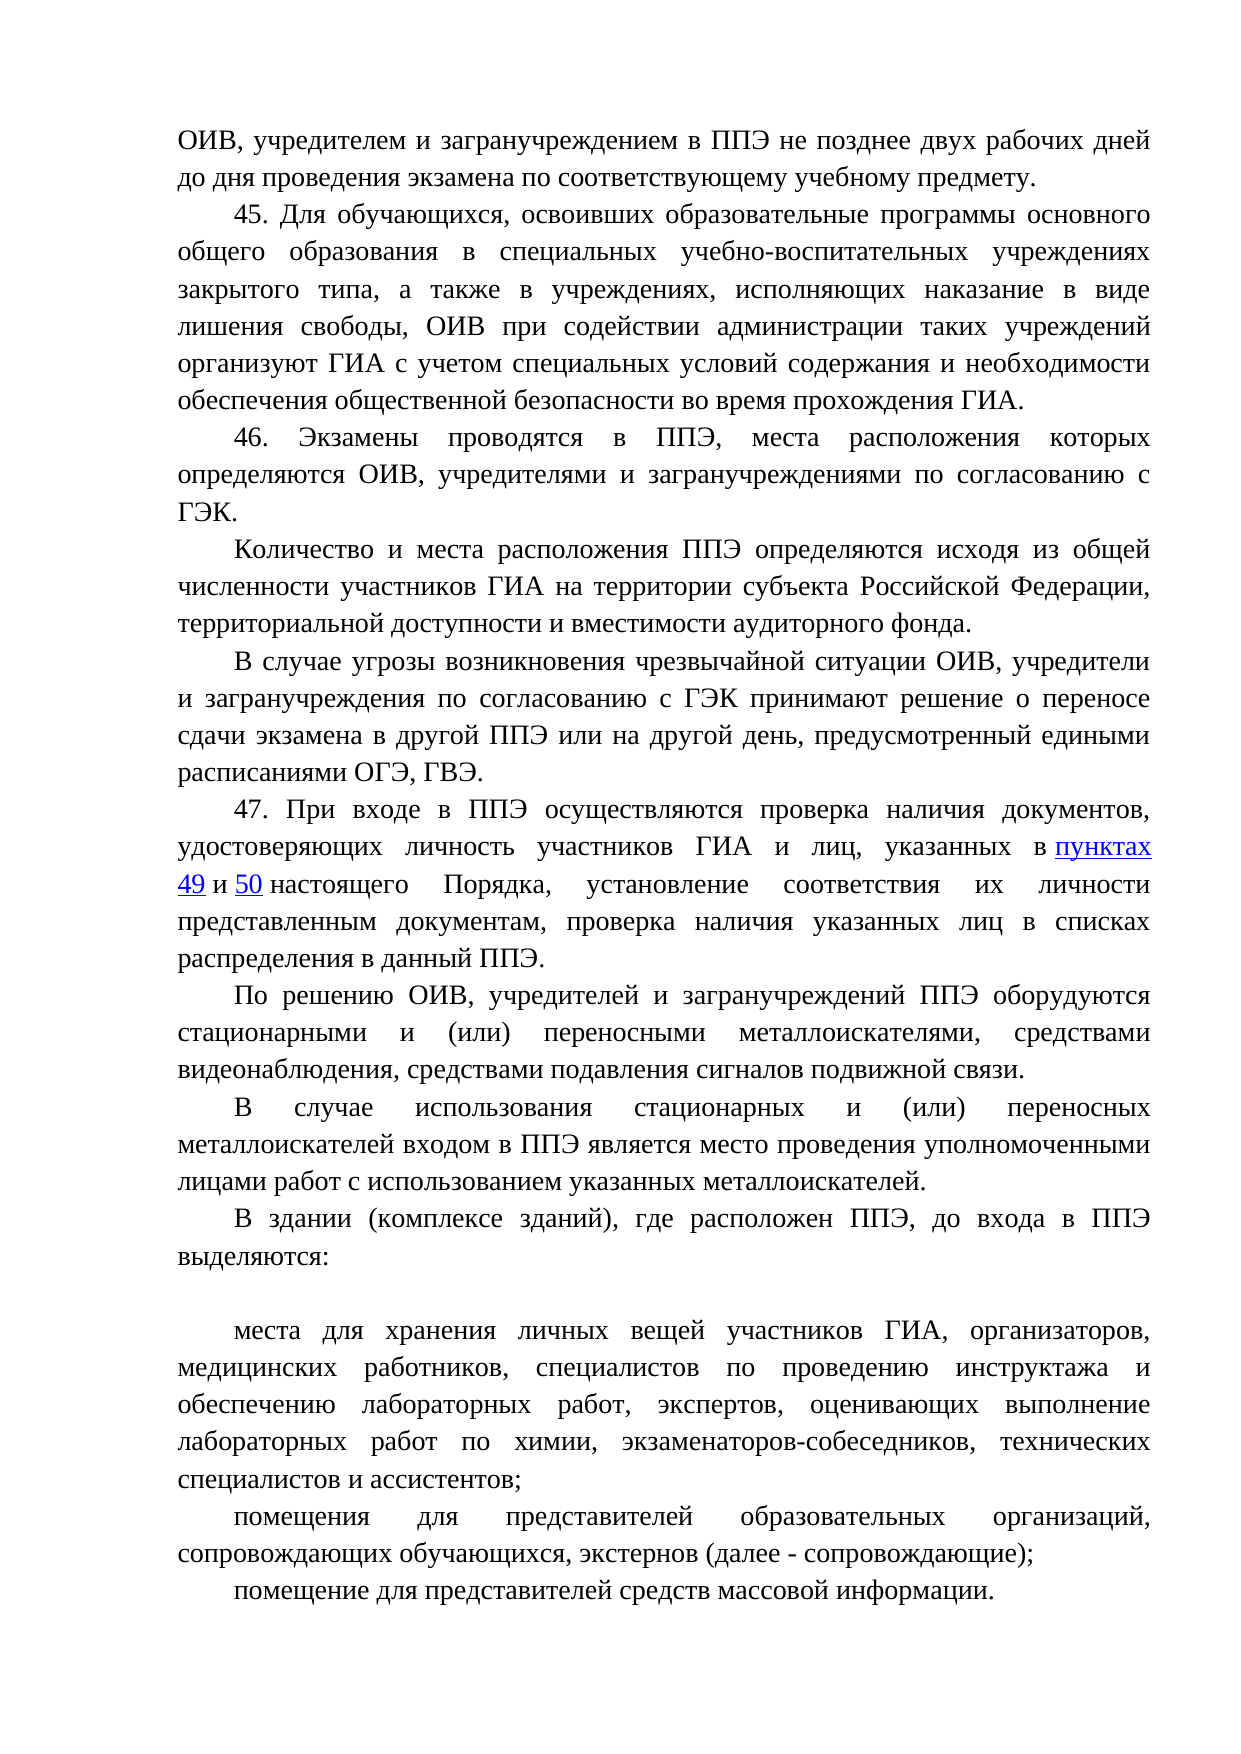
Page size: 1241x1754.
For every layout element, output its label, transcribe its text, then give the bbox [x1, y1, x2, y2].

text 45. Для обучающихся, освоивших образовательные программы основного общего образования в специальных учебно-воспитательных учреждениях закрытого типа, а также в учреждениях, исполняющих наказание в виде лишения свободы, ОИВ при содействии администрации таких учреждений организуют ГИА с учетом специальных условий содержания и необходимости обеспечения общественной безопасности во время прохождения ГИА. [177, 192, 1152, 416]
text 46. Экзамены проводятся в ППЭ, места расположения которых определяются ОИВ, учредителями и загранучреждениями по согласованию с ГЭК. [177, 416, 1152, 527]
text В здании (комплексе зданий), где расположен ППЭ, до входа в ППЭ выделяются: [177, 1197, 1152, 1271]
text помещение для представителей средств массовой информации. [177, 1568, 1152, 1606]
text По решению ОИВ, учредителей и загранучреждений ППЭ оборудуются стационарными и (или) переносными металлоискателями, средствами видеонаблюдения, средствами подавления сигналов подвижной связи. [177, 973, 1152, 1085]
text помещения для представителей образовательных организаций, сопровождающих обучающихся, экстернов (далее - сопровождающие); [177, 1494, 1152, 1568]
text места для хранения личных вещей участников ГИА, организаторов, медицинских работников, специалистов по проведению инструктажа и обеспечению лабораторных работ, экспертов, оценивающих выполнение лабораторных работ по химии, экзаменаторов-собеседников, технических специалистов и ассистентов; [177, 1308, 1152, 1494]
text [177, 118, 1152, 192]
text В случае угрозы возникновения чрезвычайной ситуации ОИВ, учредители и загранучреждения по согласованию с ГЭК принимают решение о переносе сдачи экзамена в другой ППЭ или на другой день, предусмотренный едиными расписаниями ОГЭ, ГВЭ. [177, 639, 1152, 787]
text Количество и места расположения ППЭ определяются исходя из общей численности участников ГИА на территории субъекта Российской Федерации, территориальной доступности и вместимости аудиторного фонда. [177, 527, 1152, 639]
text 47. При входе в ППЭ осуществляются проверка наличия документов, удостоверяющих личность участников ГИА и лиц, указанных в пунктах 49 и 50 настоящего Порядка, установление соответствия их личности представленным документам, проверка наличия указанных лиц в списках распределения в данный ППЭ. [177, 787, 1152, 973]
text В случае использования стационарных и (или) переносных металлоискателей входом в ППЭ является место проведения уполномоченными лицами работ с использованием указанных металлоискателей. [177, 1085, 1152, 1197]
